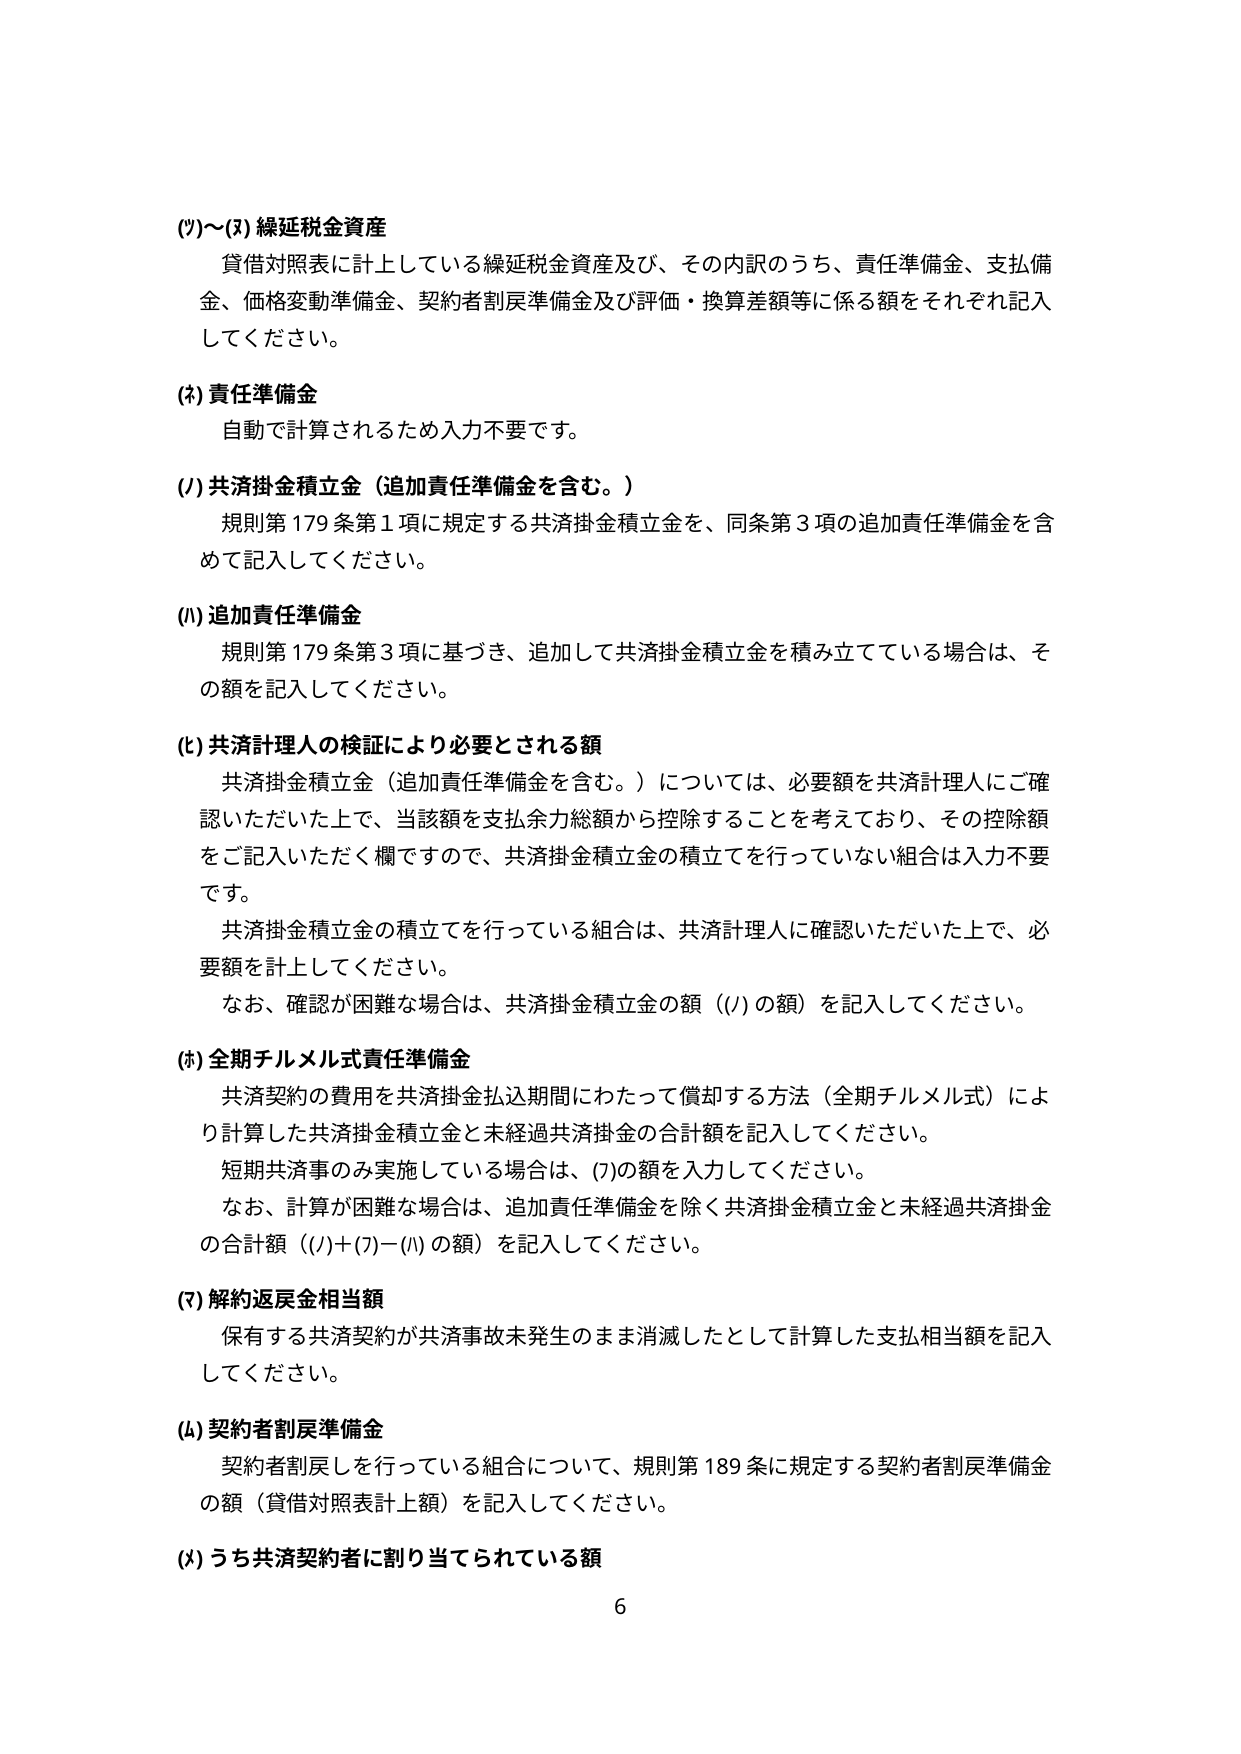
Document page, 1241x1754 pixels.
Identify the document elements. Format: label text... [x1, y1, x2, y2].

text (ﾑ) 契約者割戻準備金 [177, 1409, 1063, 1446]
text 共済掛金積立金の積立てを行っている組合は、共済計理人に確認いただいた上で、必要額を計上してください。 [177, 910, 1063, 984]
text 保有する共済契約が共済事故未発生のまま消滅したとして計算した支払相当額を記入してください。 [177, 1317, 1063, 1391]
text (ﾎ) 全期チルメル式責任準備金 [177, 1039, 1063, 1076]
text (ﾋ) 共済計理人の検証により必要とされる額 [177, 725, 1063, 762]
text なお、計算が困難な場合は、追加責任準備金を除く共済掛金積立金と未経過共済掛金の合計額（(ﾉ)＋(ﾌ)－(ﾊ) の額）を記入してください。 [177, 1187, 1063, 1261]
text (ﾉ) 共済掛金積立金（追加責任準備金を含む。） [177, 466, 1063, 503]
text 契約者割戻しを行っている組合について、規則第189条に規定する契約者割戻準備金の額（貸借対照表計上額）を記入してください。 [177, 1446, 1063, 1520]
text (ﾏ) 解約返戻金相当額 [177, 1280, 1063, 1317]
text 共済掛金積立金（追加責任準備金を含む。）については、必要額を共済計理人にご確認いただいた上で、当該額を支払余力総額から控除することを考えており、その控除額をご記入いただく欄ですので、共済掛金積立金の積立てを行っていない組合は入力不要です。 [199, 762, 1063, 910]
text 貸借対照表に計上している繰延税金資産及び、その内訳のうち、責任準備金、支払備金、価格変動準備金、契約者割戻準備金及び評価・換算差額等に係る額をそれぞれ記入してください。 [177, 244, 1063, 356]
text なお、確認が困難な場合は、共済掛金積立金の額（(ﾉ) の額）を記入してください。 [177, 984, 1063, 1021]
text (ﾂ)～(ﾇ) 繰延税金資産 [177, 208, 1063, 244]
text 短期共済事のみ実施している場合は、(ﾌ)の額を入力してください。 [199, 1150, 1063, 1187]
text (ﾊ) 追加責任準備金 [177, 596, 1063, 633]
text 規則第179条第３項に基づき、追加して共済掛金積立金を積み立てている場合は、その額を記入してください。 [199, 633, 1063, 707]
text 共済契約の費用を共済掛金払込期間にわたって償却する方法（全期チルメル式）により計算した共済掛金積立金と未経過共済掛金の合計額を記入してください。 [177, 1076, 1063, 1150]
text (ﾒ) うち共済契約者に割り当てられている額 [177, 1538, 1063, 1575]
text 自動で計算されるため入力不要です。 [177, 411, 1063, 448]
text 規則第179条第１項に規定する共済掛金積立金を、同条第３項の追加責任準備金を含めて記入してください。 [199, 503, 1063, 577]
text (ﾈ) 責任準備金 [177, 374, 1063, 411]
